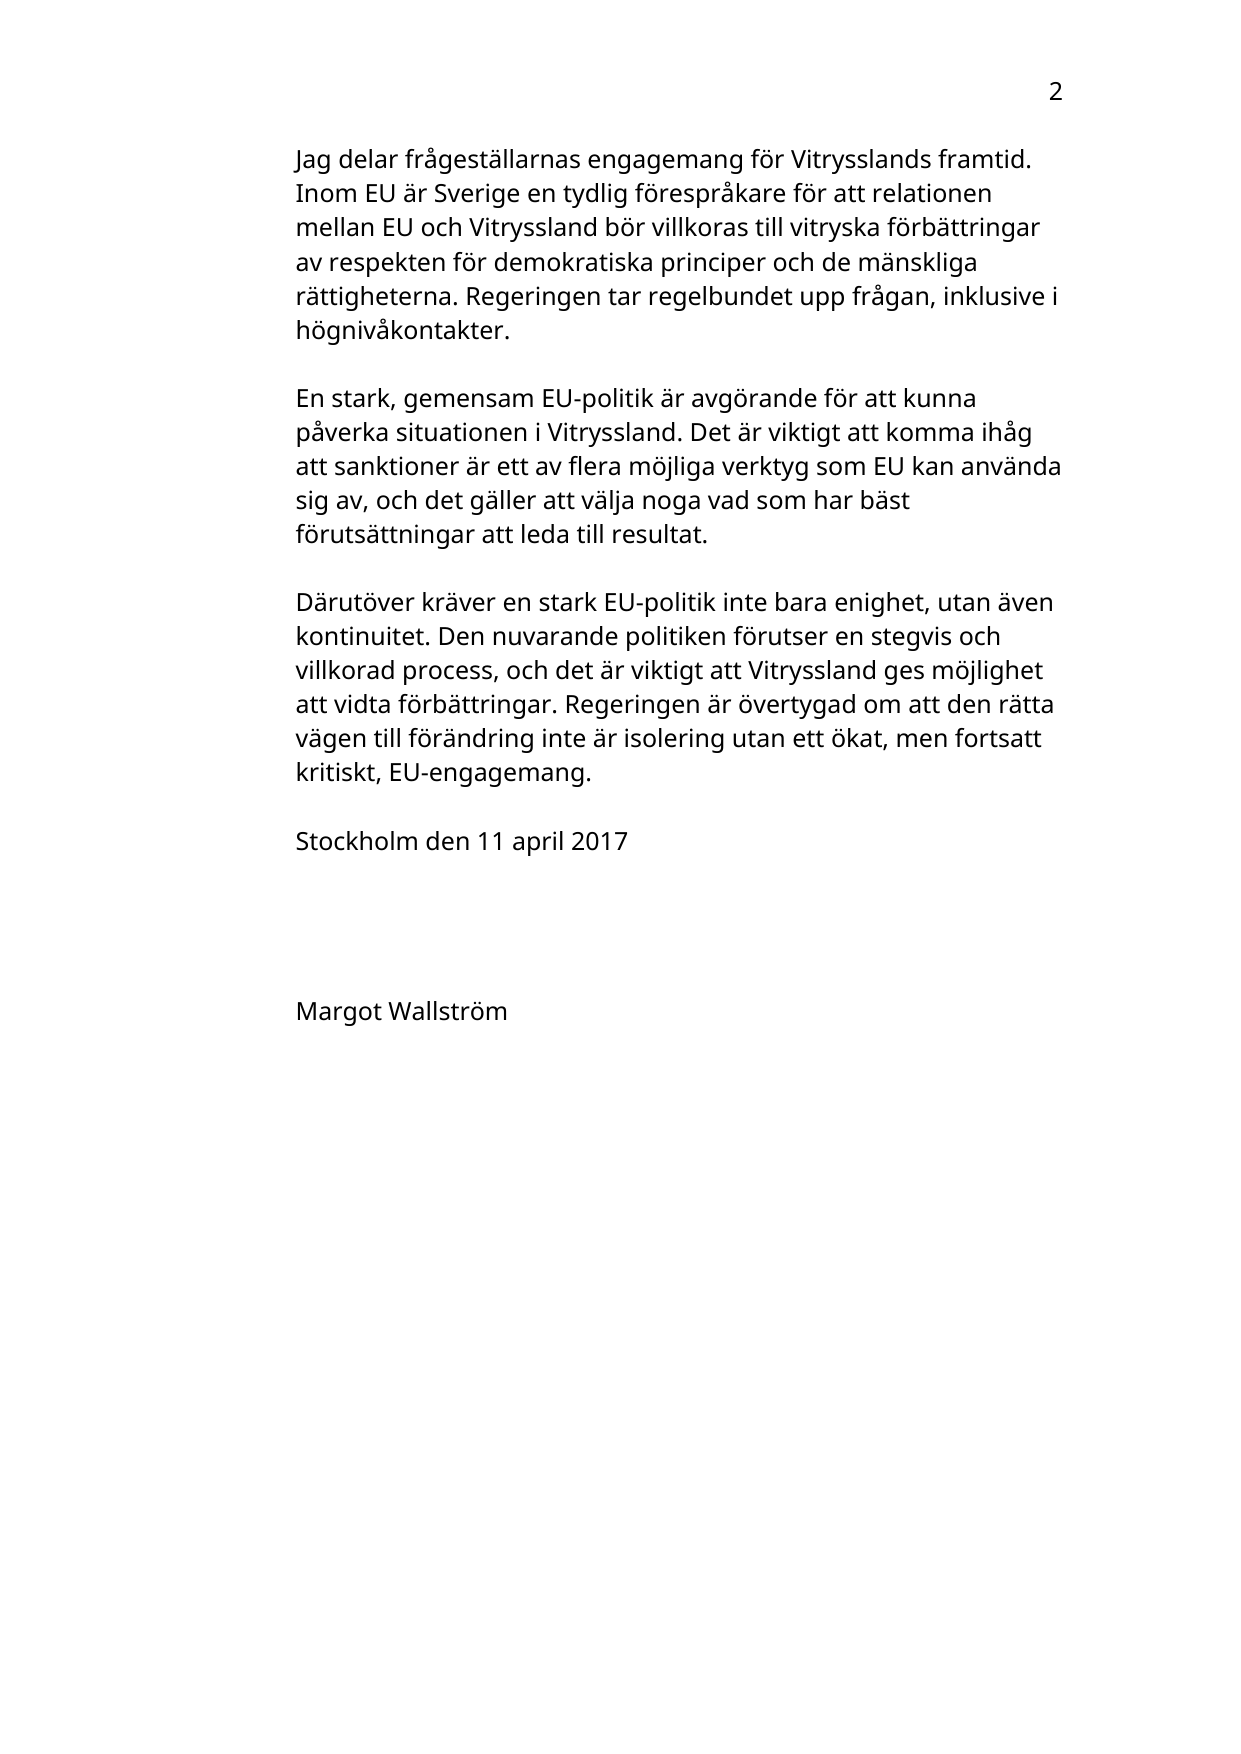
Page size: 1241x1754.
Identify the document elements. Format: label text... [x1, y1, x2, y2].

text Stockholm den 11 april 2017 [295, 823, 1063, 857]
text Därutöver kräver en stark EU-politik inte bara enighet, utan även kontinuitet. Den nuvarande politiken förutser en stegvis och villkorad process, och det är viktigt att Vitryssland ges möjlighet att vidta förbättringar. Regeringen är övertygad om att den rätta vägen till förändring inte är isolering utan ett ökat, men fortsatt kritiskt, EU-engagemang. [295, 585, 1063, 789]
text Margot Wallström [295, 993, 1063, 1028]
text En stark, gemensam EU-politik är avgörande för att kunna påverka situationen i Vitryssland. Det är viktigt att komma ihåg att sanktioner är ett av flera möjliga verktyg som EU kan använda sig av, och det gäller att välja noga vad som har bäst förutsättningar att leda till resultat. [295, 380, 1063, 551]
text Jag delar frågeställarnas engagemang för Vitrysslands framtid. Inom EU är Sverige en tydlig förespråkare för att relationen mellan EU och Vitryssland bör villkoras till vitryska förbättringar av respekten för demokratiska principer och de mänskliga rättigheterna. Regeringen tar regelbundet upp frågan, inklusive i högnivåkontakter. [295, 142, 1063, 346]
